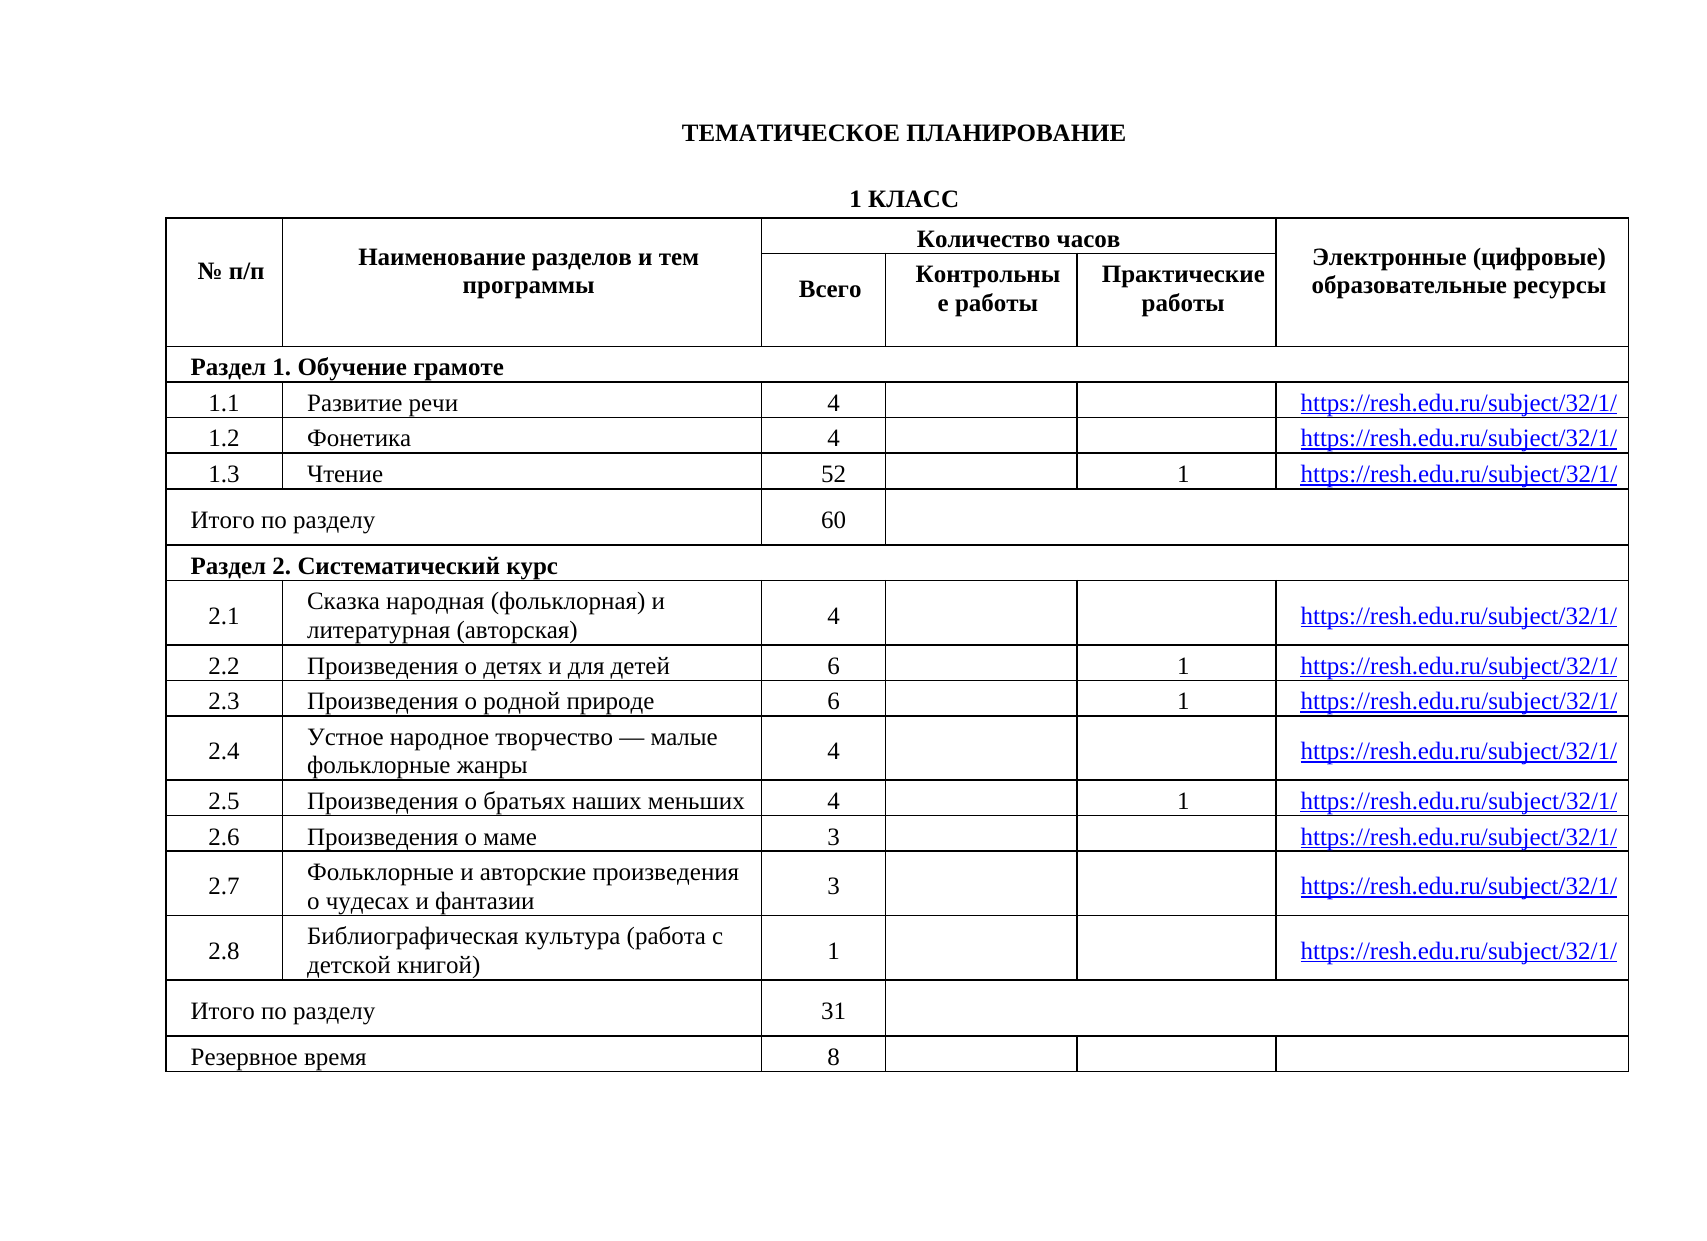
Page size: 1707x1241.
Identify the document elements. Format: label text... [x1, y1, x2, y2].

table_cell 31 [762, 981, 885, 1035]
table_cell 4 [762, 418, 885, 452]
table_cell https://resh.edu.ru/subject/32/1/ [1277, 418, 1628, 452]
table_cell 1 [1078, 454, 1275, 488]
table_cell [886, 681, 1076, 715]
table_cell 2.4 [167, 717, 282, 779]
table_cell [1078, 816, 1275, 850]
table_cell https://resh.edu.ru/subject/32/1/ [1277, 816, 1628, 850]
table_cell 60 [762, 490, 885, 544]
table_cell 3 [762, 852, 885, 914]
table_cell 2.7 [167, 852, 282, 914]
table_cell [1078, 1037, 1275, 1071]
table_cell Фольклорные и авторские произведения о чудесах и фантазии [283, 852, 761, 914]
table_cell https://resh.edu.ru/subject/32/1/ [1277, 717, 1628, 779]
table_cell Раздел 1. Обучение грамоте [167, 347, 1628, 381]
table_cell [1078, 852, 1275, 914]
table_cell Итого по разделу [167, 981, 761, 1035]
table_cell 1 [1078, 646, 1275, 679]
table_header Электронные (цифровые) образовательные ресурсы [1277, 219, 1628, 346]
table_cell Произведения о маме [283, 816, 761, 850]
table_cell [1078, 717, 1275, 779]
table_cell https://resh.edu.ru/subject/32/1/ [1277, 681, 1628, 715]
table_cell Произведения о братьях наших меньших [283, 781, 761, 815]
table_cell Сказка народная (фольклорная) и литературная (авторская) [283, 581, 761, 644]
table_cell [886, 418, 1076, 452]
table_cell 2.3 [167, 681, 282, 715]
table_cell Всего [762, 254, 885, 346]
table_cell 4 [762, 383, 885, 417]
table_cell 8 [762, 1037, 885, 1071]
table_cell 1.2 [167, 418, 282, 452]
table_header № п/п [167, 219, 282, 346]
table_cell https://resh.edu.ru/subject/32/1/ [1277, 852, 1628, 914]
table_cell 3 [762, 816, 885, 850]
table_cell [886, 1037, 1076, 1071]
table_cell 2.8 [167, 916, 282, 979]
table_cell https://resh.edu.ru/subject/32/1/ [1277, 383, 1628, 417]
table_cell [886, 852, 1076, 914]
table_cell 1.1 [167, 383, 282, 417]
table_cell https://resh.edu.ru/subject/32/1/ [1277, 916, 1628, 979]
table_cell https://resh.edu.ru/subject/32/1/ [1277, 581, 1628, 644]
table_cell 1 [1078, 781, 1275, 815]
table_cell 52 [762, 454, 885, 488]
table_cell 4 [762, 781, 885, 815]
table_cell Резервное время [167, 1037, 761, 1071]
table_cell 2.1 [167, 581, 282, 644]
table_cell [886, 916, 1076, 979]
table_header Наименование разделов и тем программы [283, 219, 761, 346]
table_cell Произведения о детях и для детей [283, 646, 761, 679]
table_cell Библиографическая культура (работа с детской книгой) [283, 916, 761, 979]
table_cell [886, 646, 1076, 679]
table_cell [886, 383, 1076, 417]
table_cell Контрольные работы [886, 254, 1076, 346]
table_cell [886, 454, 1076, 488]
table_cell [1078, 383, 1275, 417]
table_cell Развитие речи [283, 383, 761, 417]
table_cell https://resh.edu.ru/subject/32/1/ [1277, 454, 1628, 488]
table_cell 6 [762, 646, 885, 679]
table_cell Фонетика [283, 418, 761, 452]
table_cell Практические работы [1078, 254, 1275, 346]
table_cell 4 [762, 581, 885, 644]
table_cell [1078, 418, 1275, 452]
text ТЕМАТИЧЕСКОЕ ПЛАНИРОВАНИЕ [190, 118, 1618, 147]
table_cell [886, 816, 1076, 850]
table_cell [886, 717, 1076, 779]
table_cell https://resh.edu.ru/subject/32/1/ [1277, 781, 1628, 815]
table_header Количество часов [762, 219, 1275, 253]
table_cell 6 [762, 681, 885, 715]
table_cell 2.2 [167, 646, 282, 679]
table_cell 1 [1078, 681, 1275, 715]
table_cell [1078, 581, 1275, 644]
table_cell [886, 981, 1628, 1035]
table_cell Произведения о родной природе [283, 681, 761, 715]
table_cell 2.5 [167, 781, 282, 815]
table_cell Устное народное творчество — малые фольклорные жанры [283, 717, 761, 779]
table_cell https://resh.edu.ru/subject/32/1/ [1277, 646, 1628, 679]
table_cell 4 [762, 717, 885, 779]
table_cell Итого по разделу [167, 490, 761, 544]
table_cell [1078, 916, 1275, 979]
table_cell [886, 581, 1076, 644]
table_cell [886, 781, 1076, 815]
text 1 КЛАСС [190, 184, 1618, 213]
table_cell [886, 490, 1628, 544]
table_cell Раздел 2. Систематический курс [167, 546, 1628, 580]
table_cell 2.6 [167, 816, 282, 850]
table_cell Чтение [283, 454, 761, 488]
table_cell [1277, 1037, 1628, 1071]
table_cell 1 [762, 916, 885, 979]
table_cell 1.3 [167, 454, 282, 488]
